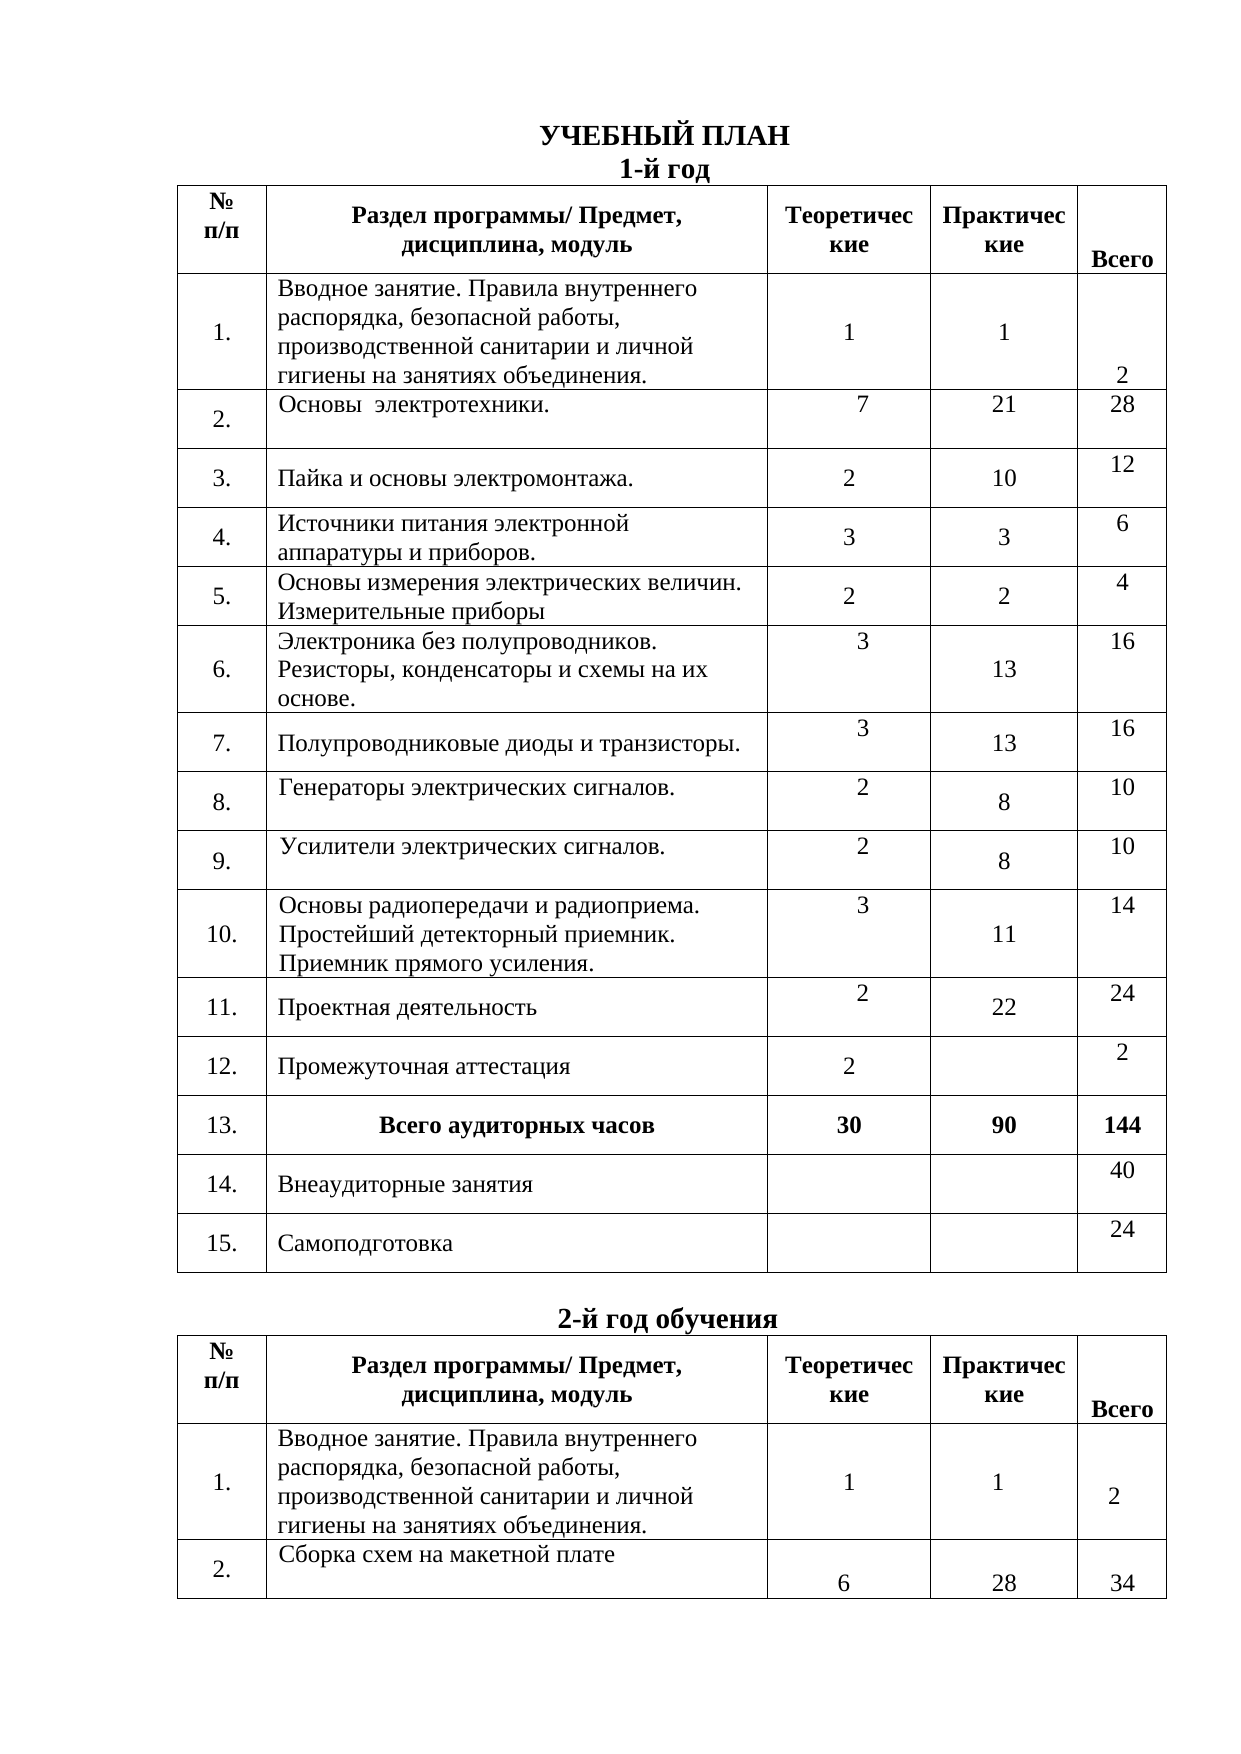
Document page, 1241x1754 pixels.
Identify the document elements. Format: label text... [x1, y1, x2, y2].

table_cell Проектная деятельность [267, 978, 767, 1036]
table_cell 13 [931, 626, 1077, 712]
table_cell [768, 1155, 930, 1213]
table_cell 4 [1078, 567, 1166, 625]
table_cell 2 [768, 772, 930, 830]
table_header Практические [931, 1336, 1077, 1422]
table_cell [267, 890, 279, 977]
table_cell [931, 1214, 1077, 1272]
table_cell 30 [768, 1096, 930, 1154]
table_cell 3 [768, 890, 930, 977]
table_header Теоретические [768, 186, 930, 272]
table_cell [931, 1155, 1077, 1213]
table_cell 8. [178, 772, 266, 830]
text 2-й год обучения [177, 1302, 1152, 1335]
table_cell 3 [768, 713, 930, 771]
table_cell 2 [768, 978, 930, 1036]
table_cell 6. [178, 626, 266, 712]
table_header № п/п [178, 1336, 266, 1422]
table_header Раздел программы/ Предмет, дисциплина, модуль [267, 1336, 767, 1422]
table_header Всего [1078, 1336, 1166, 1422]
table_cell 1 [768, 274, 930, 388]
table_cell 24 [1078, 1214, 1166, 1272]
table_cell Усилители электрических сигналов. [267, 831, 767, 889]
table_cell 11. [178, 978, 266, 1036]
table_cell 14. [178, 1155, 266, 1213]
table_cell 1 [931, 1424, 1077, 1538]
table_cell 16 [1078, 713, 1166, 771]
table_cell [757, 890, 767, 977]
table_cell 7 [768, 390, 930, 448]
table_cell 1 [768, 1424, 930, 1538]
table_cell 2 [931, 567, 1077, 625]
table_cell 5. [178, 567, 266, 625]
table_cell 34 [1078, 1540, 1166, 1598]
table_cell 13. [178, 1096, 266, 1154]
text УЧЕБНЫЙ ПЛАН [177, 118, 1152, 152]
table_cell 28 [1078, 390, 1166, 448]
table_cell 4. [178, 508, 266, 566]
table_cell [768, 1214, 930, 1272]
table_cell 2 [1078, 1037, 1166, 1095]
table_cell 13 [931, 713, 1077, 771]
table_cell 6 [1078, 508, 1166, 566]
table_cell 8 [931, 831, 1077, 889]
table_cell 90 [931, 1096, 1077, 1154]
table_cell Сборка схем на макетной плате [267, 1540, 767, 1598]
table_cell Электроника без полупроводников. Резисторы, конденсаторы и схемы на их основе. [267, 626, 767, 712]
table_cell 7. [178, 713, 266, 771]
table_cell 11 [931, 890, 1077, 977]
table_cell 2 [768, 567, 930, 625]
text 1-й год [177, 152, 1152, 185]
table_cell 2. [178, 1540, 266, 1598]
table_cell 8 [931, 772, 1077, 830]
table_cell 2 [768, 831, 930, 889]
table_cell Основы измерения электрических величин. Измерительные приборы [267, 567, 767, 625]
table_cell Генераторы электрических сигналов. [267, 772, 767, 830]
table_cell 10 [1078, 831, 1166, 889]
table_header Всего [1078, 186, 1166, 272]
table_cell Вводное занятие. Правила внутреннего распорядка, безопасной работы, производственной санитарии и личной гигиены на занятиях объединения. [267, 1424, 767, 1538]
table_header Практические [931, 186, 1077, 272]
table_cell Основы электротехники. [267, 390, 767, 448]
table_cell 2 [1078, 1424, 1166, 1538]
table_cell 3. [178, 449, 266, 507]
table_cell 2 [768, 1037, 930, 1095]
table_cell 2 [768, 449, 930, 507]
table_header Теоретические [768, 1336, 930, 1422]
table_cell 10. [178, 890, 266, 977]
table_cell 3 [768, 626, 930, 712]
table_cell 15. [178, 1214, 266, 1272]
table_cell 16 [1078, 626, 1166, 712]
table_cell 3 [931, 508, 1077, 566]
table_cell Вводное занятие. Правила внутреннего распорядка, безопасной работы, производственной санитарии и личной гигиены на занятиях объединения. [267, 274, 767, 388]
table_cell 40 [1078, 1155, 1166, 1213]
table_cell 2. [178, 390, 266, 448]
table_cell Полупроводниковые диоды и транзисторы. [267, 713, 767, 771]
table_cell 24 [1078, 978, 1166, 1036]
table_cell 21 [931, 390, 1077, 448]
table_cell 144 [1078, 1096, 1166, 1154]
table_cell Источники питания электронной аппаратуры и приборов. [267, 508, 767, 566]
table_cell 10 [931, 449, 1077, 507]
table_cell 1 [931, 274, 1077, 388]
table_header № п/п [178, 186, 266, 272]
table_header Раздел программы/ Предмет, дисциплина, модуль [267, 186, 767, 272]
table_cell 3 [768, 508, 930, 566]
table_cell 1. [178, 1424, 266, 1538]
table_cell 22 [931, 978, 1077, 1036]
table_cell 28 [931, 1540, 1077, 1598]
table_cell 1. [178, 274, 266, 388]
table_cell 6 [768, 1540, 930, 1598]
table_cell 9. [178, 831, 266, 889]
table_cell Внеаудиторные занятия [267, 1155, 767, 1213]
table_cell 12 [1078, 449, 1166, 507]
table_cell 2 [1078, 274, 1166, 388]
table_cell 12. [178, 1037, 266, 1095]
table_cell Самоподготовка [267, 1214, 767, 1272]
table_cell 10 [1078, 772, 1166, 830]
table_cell Пайка и основы электромонтажа. [267, 449, 767, 507]
table_cell Промежуточная аттестация [267, 1037, 767, 1095]
table_cell Всего аудиторных часов [267, 1096, 767, 1154]
table_cell [931, 1037, 1077, 1095]
table_cell 14 [1078, 890, 1166, 977]
